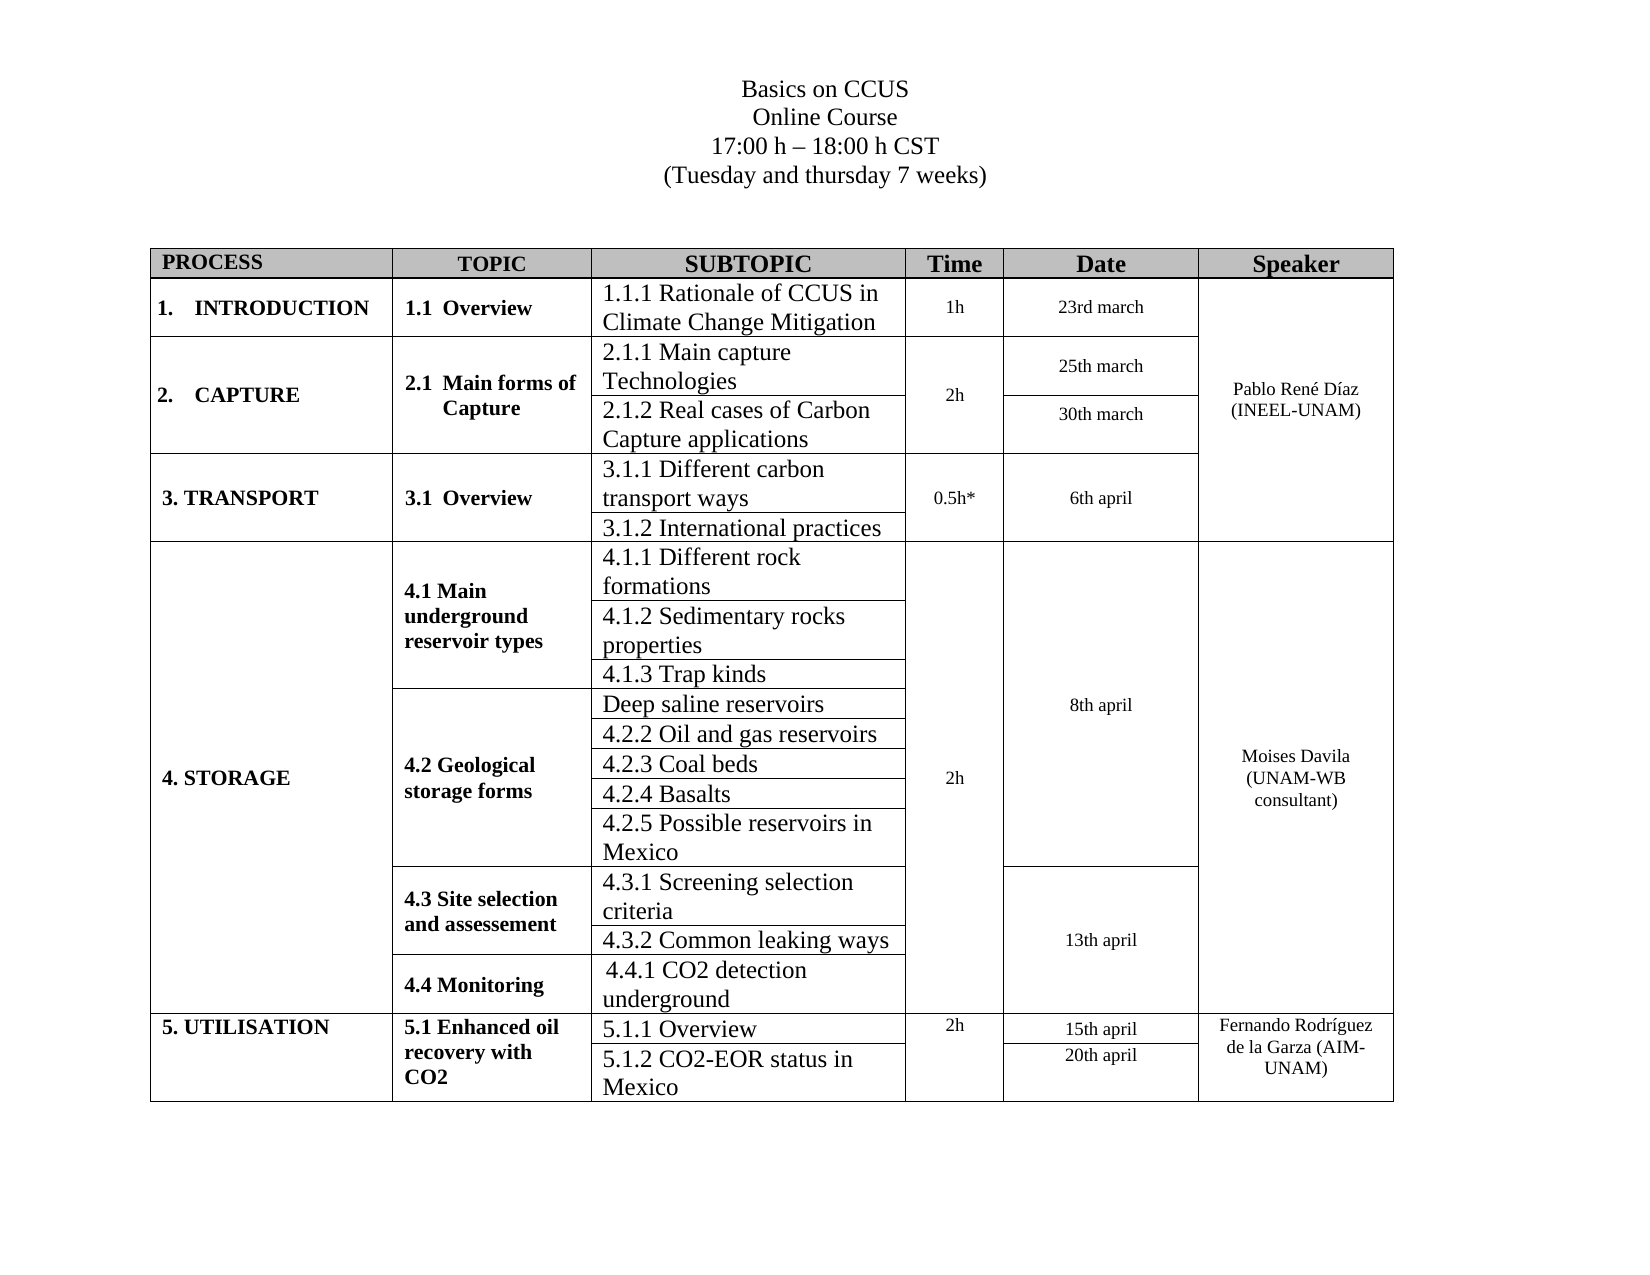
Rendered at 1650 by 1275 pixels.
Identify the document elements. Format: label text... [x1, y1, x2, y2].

table_cell Overview [393, 454, 591, 541]
table_cell 5.1.1 Overview [592, 1014, 905, 1043]
table_cell 4.2.2 Oil and gas reservoirs [592, 719, 905, 748]
table_cell 25th march [1004, 337, 1198, 394]
table_cell 2h [906, 542, 1003, 1013]
table_cell 20th april [1004, 1044, 1198, 1101]
table_cell 3.1.2 International practices [592, 513, 905, 541]
table_cell 4.4.1 CO2 detection underground [592, 955, 905, 1013]
table_cell 2.1.2 Real cases of Carbon Capture applications [592, 396, 905, 453]
table_cell 15th april [1004, 1014, 1198, 1043]
table_cell CAPTURE [151, 337, 392, 453]
table_cell 1.1.1 Rationale of CCUS in Climate Change Mitigation [592, 279, 905, 336]
table_cell 2.1.1 Main capture Technologies [592, 337, 905, 394]
table_cell 4.1.2 Sedimentary rocks properties [592, 601, 905, 658]
table_cell Moises Davila (UNAM-WB consultant) [1199, 542, 1393, 1013]
table_cell Deep saline reservoirs [592, 689, 905, 718]
table_cell INTRODUCTION [151, 279, 392, 336]
table_cell 13th april [1004, 867, 1198, 1013]
table_cell 4.1.3 Trap kinds [592, 660, 905, 688]
table_cell 4.1.1 Different rock formations [592, 542, 905, 600]
table_header SUBTOPIC [592, 249, 905, 277]
table_cell 2h [906, 337, 1003, 453]
table_cell 4. STORAGE [151, 542, 392, 1013]
table_cell Overview [393, 279, 591, 336]
table_cell Fernando Rodríguez de la Garza (AIM-UNAM) [1199, 1014, 1393, 1101]
table_cell 5. UTILISATION [151, 1014, 392, 1101]
table_cell 4.4 Monitoring [393, 955, 591, 1013]
table_header Speaker [1199, 249, 1393, 277]
table_cell 4.2.3 Coal beds [592, 749, 905, 778]
table_cell 5.1.2 CO2-EOR status in Mexico [592, 1044, 905, 1101]
table_header Date [1004, 249, 1198, 277]
table_cell 8th april [1004, 542, 1198, 866]
table_cell 4.3.2 Common leaking ways [592, 926, 905, 954]
table_cell 4.2.4 Basalts [592, 779, 905, 807]
table_cell Main forms of Capture [393, 337, 591, 453]
table_header TOPIC [393, 249, 591, 277]
table_cell 5.1 Enhanced oil recovery with CO2 [393, 1014, 591, 1101]
table_cell 2h [906, 1014, 1003, 1101]
table_cell 0.5h* [906, 454, 1003, 541]
table_cell 4.3 Site selection and assessement [393, 867, 591, 954]
table_header PROCESS [151, 249, 392, 277]
table_cell 3.1.1 Different carbon transport ways [592, 454, 905, 512]
table_cell Pablo René Díaz (INEEL-UNAM) [1199, 279, 1393, 541]
table_cell 6th april [1004, 454, 1198, 541]
table_cell 4.2.5 Possible reservoirs in Mexico [592, 809, 905, 866]
table_cell 3. TRANSPORT [151, 454, 392, 541]
table_cell 1h [906, 279, 1003, 336]
table_cell 4.3.1 Screening selection criteria [592, 867, 905, 924]
table_cell 4.2 Geological storage forms [393, 689, 591, 866]
table_cell 30th march [1004, 396, 1198, 453]
table_header Time [906, 249, 1003, 277]
table_cell 23rd march [1004, 279, 1198, 336]
table_cell 4.1 Main underground reservoir types [393, 542, 591, 688]
